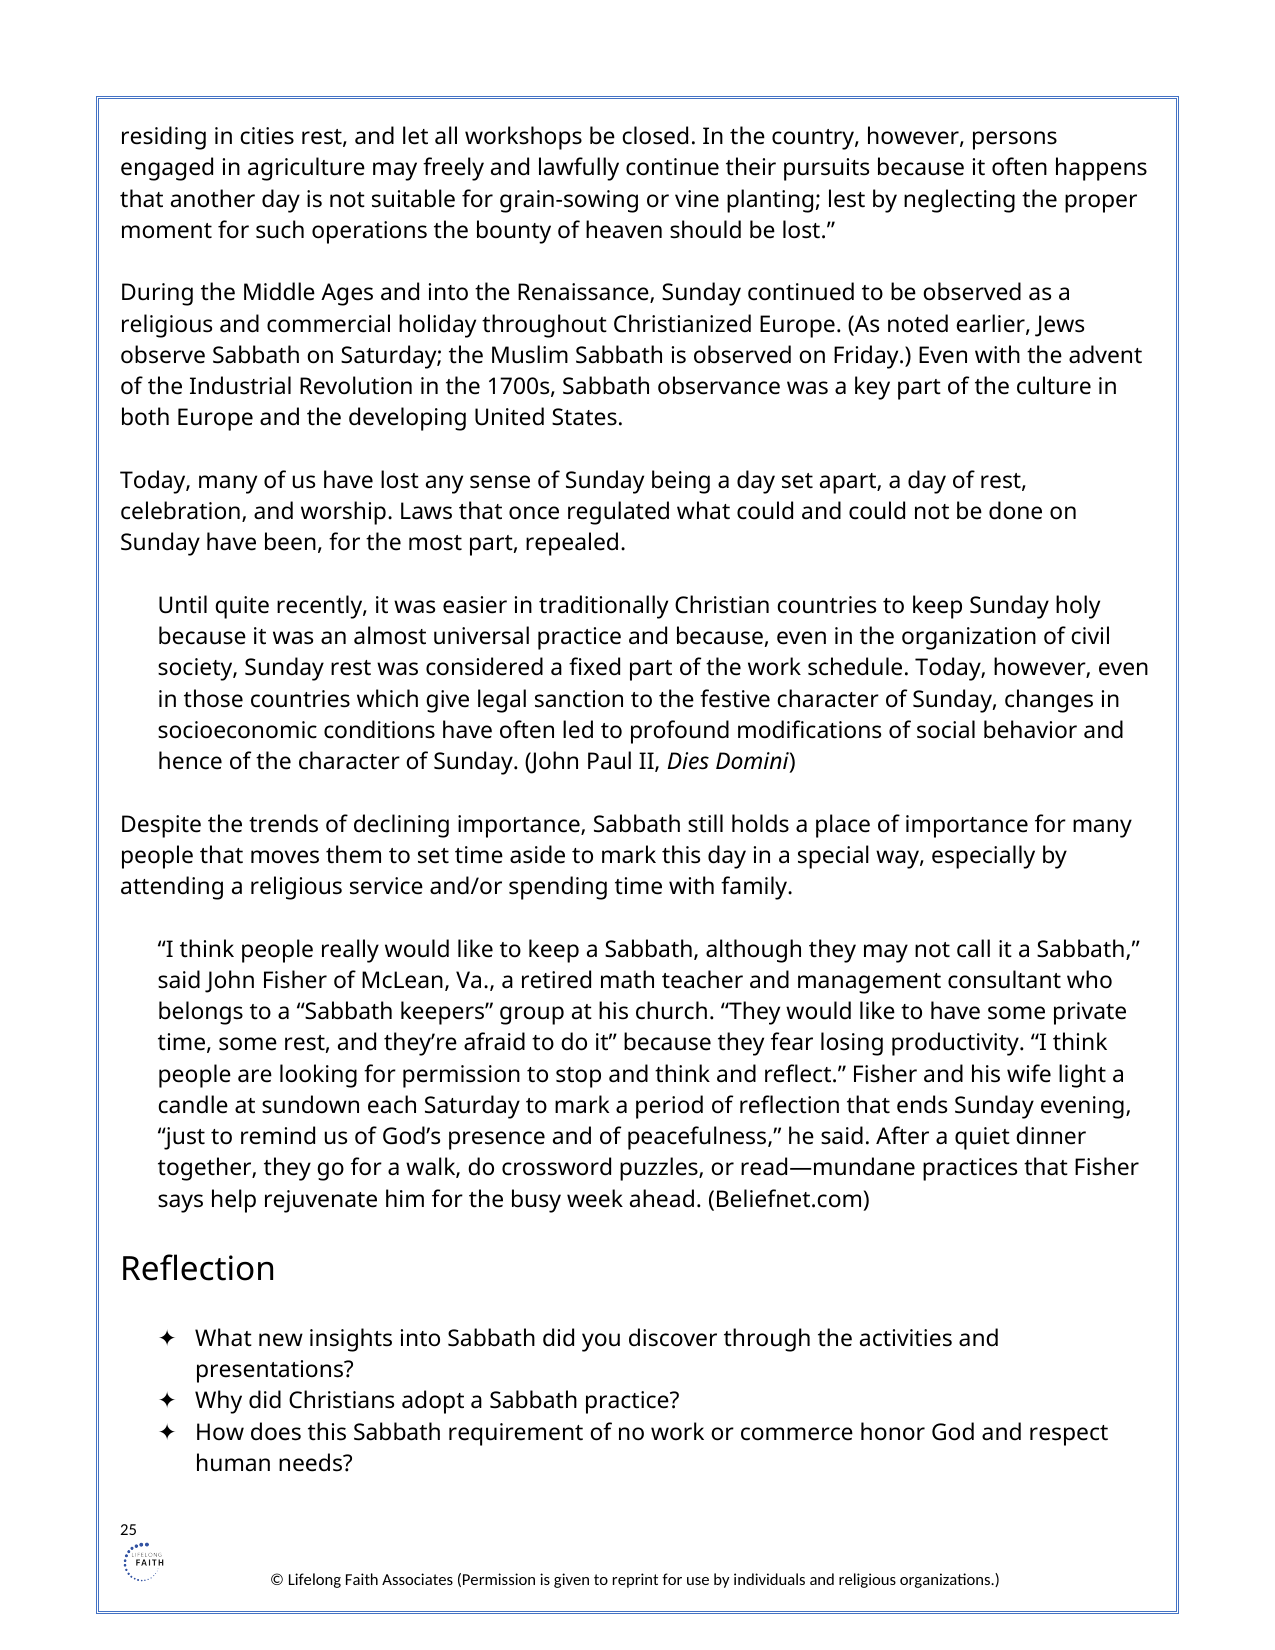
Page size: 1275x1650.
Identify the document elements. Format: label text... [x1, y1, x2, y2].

text Today, many of us have lost any sense of Sunday being a day set apart, a day of rest, celebration, and worship. Laws that once regulated what could and could not be done on Sunday have been, for the most part, repealed. [120, 464, 1155, 557]
text Until quite recently, it was easier in traditionally Christian countries to keep Sunday holy because it was an almost universal practice and because, even in the organization of civil society, Sunday rest was considered a fixed part of the work schedule. Today, however, even in those countries which give legal sanction to the festive character of Sunday, changes in socioeconomic conditions have often led to profound modifications of social behavior and hence of the character of Sunday. (John Paul II, Dies Domini) [157, 589, 1155, 776]
text During the Middle Ages and into the Renaissance, Sunday continued to be observed as a religious and commercial holiday throughout Christianized Europe. (As noted earlier, Jews observe Sabbath on Saturday; the Muslim Sabbath is observed on Friday.) Even with the advent of the Industrial Revolution in the 1700s, Sabbath observance was a key part of the culture in both Europe and the developing United States. [120, 276, 1155, 432]
list What new insights into Sabbath did you discover through the activities and presentations? [157, 1322, 1155, 1384]
text “I think people really would like to keep a Sabbath, although they may not call it a Sabbath,” said John Fisher of McLean, Va., a retired math teacher and management consultant who belongs to a “Sabbath keepers” group at his church. “They would like to have some private time, some rest, and they’re afraid to do it” because they fear losing productivity. “I think people are looking for permission to stop and think and reflect.” Fisher and his wife light a candle at sundown each Saturday to mark a period of reflection that ends Sunday evening, “just to remind us of God’s presence and of peacefulness,” he said. After a quiet dinner together, they go for a walk, do crossword puzzles, or read—mundane practices that Fisher says help rejuvenate him for the busy week ahead. (Beliefnet.com) [157, 932, 1155, 1214]
picture [120, 1539, 167, 1586]
list Why did Christians adopt a Sabbath practice? [157, 1384, 1155, 1415]
list How does this Sabbath requirement of no work or commerce honor God and respect human needs? [157, 1415, 1155, 1478]
text Despite the trends of declining importance, Sabbath still holds a place of importance for many people that moves them to set time aside to mark this day in a special way, especially by attending a religious service and/or spending time with family. [120, 807, 1155, 901]
subtitle Reflection [120, 1245, 1155, 1290]
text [120, 120, 1155, 245]
